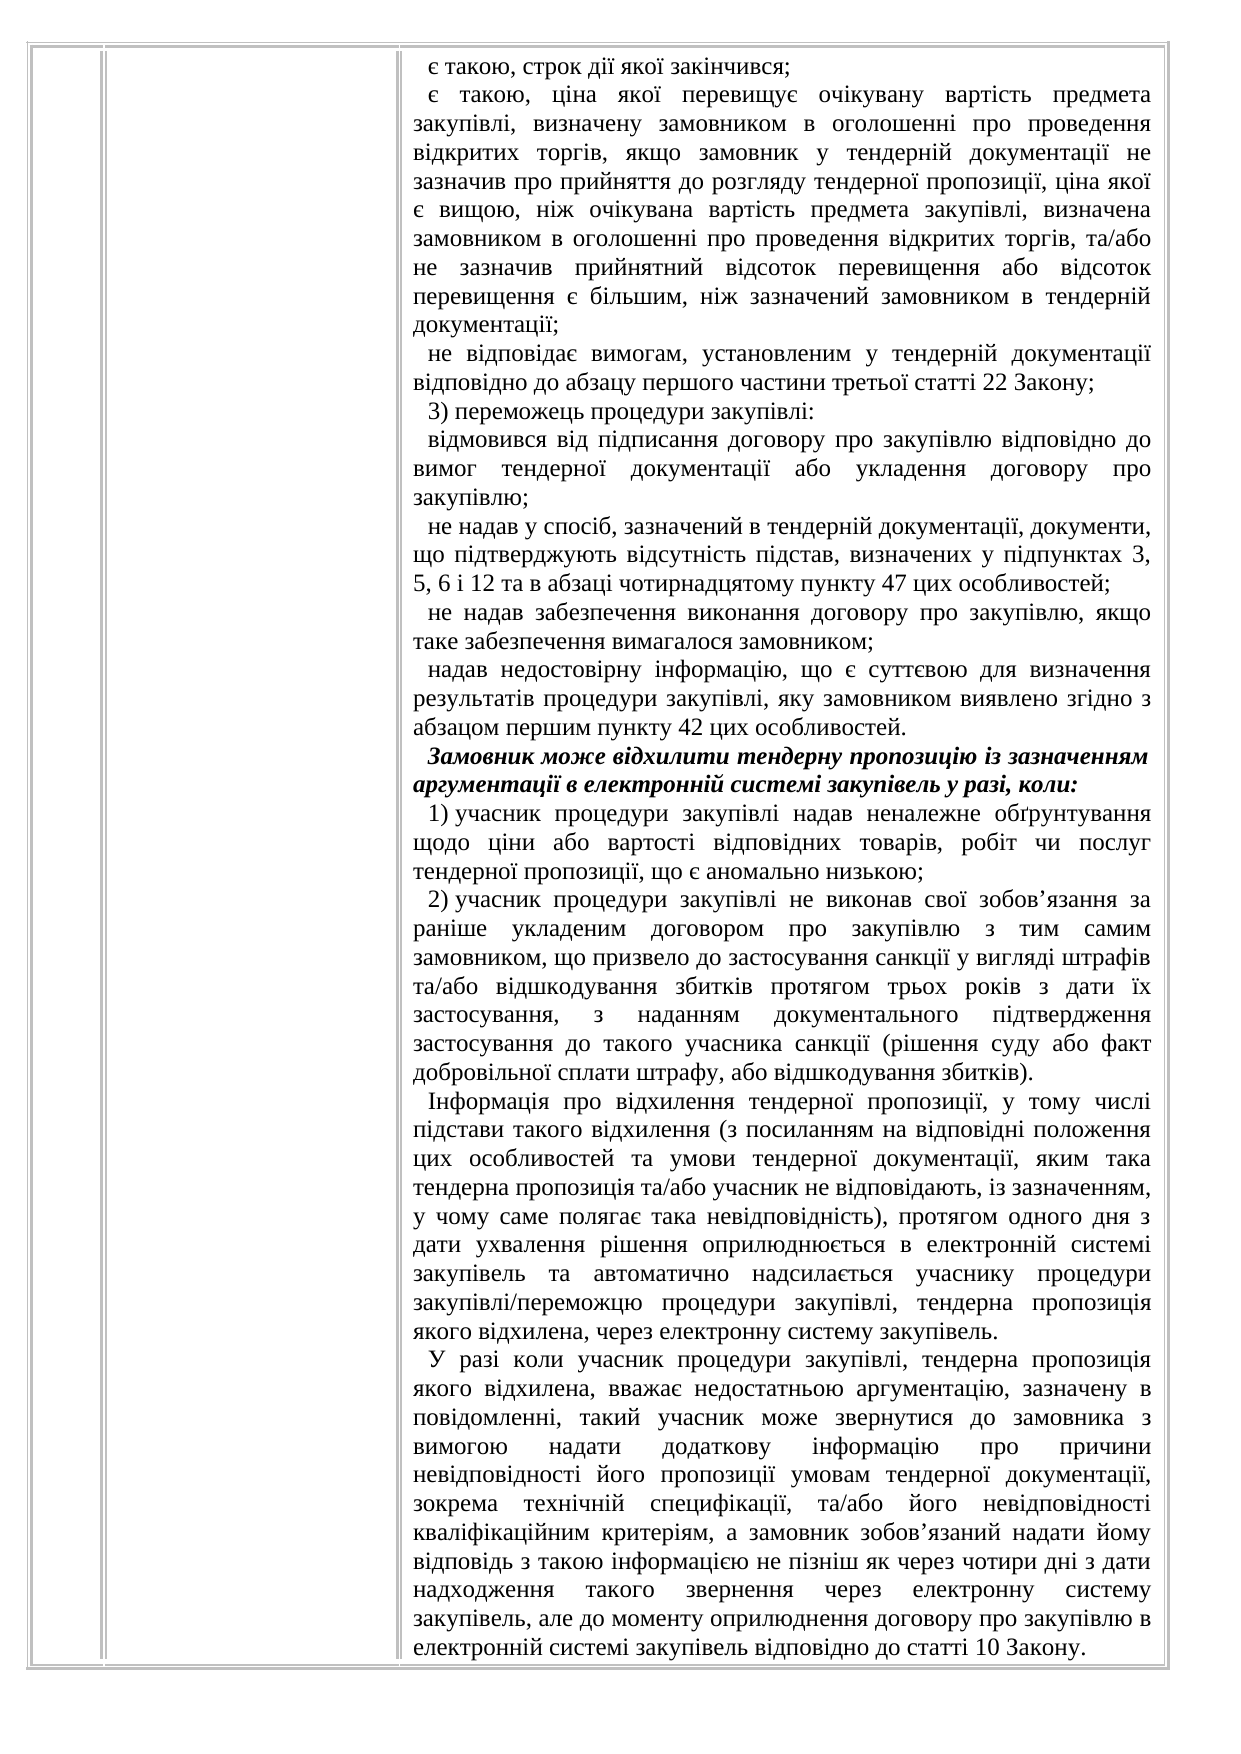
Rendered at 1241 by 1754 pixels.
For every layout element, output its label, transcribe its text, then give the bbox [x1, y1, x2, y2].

table_cell 3 [33, 48, 103, 1664]
table_cell Відхилення тендерних пропозицій [103, 43, 399, 1664]
